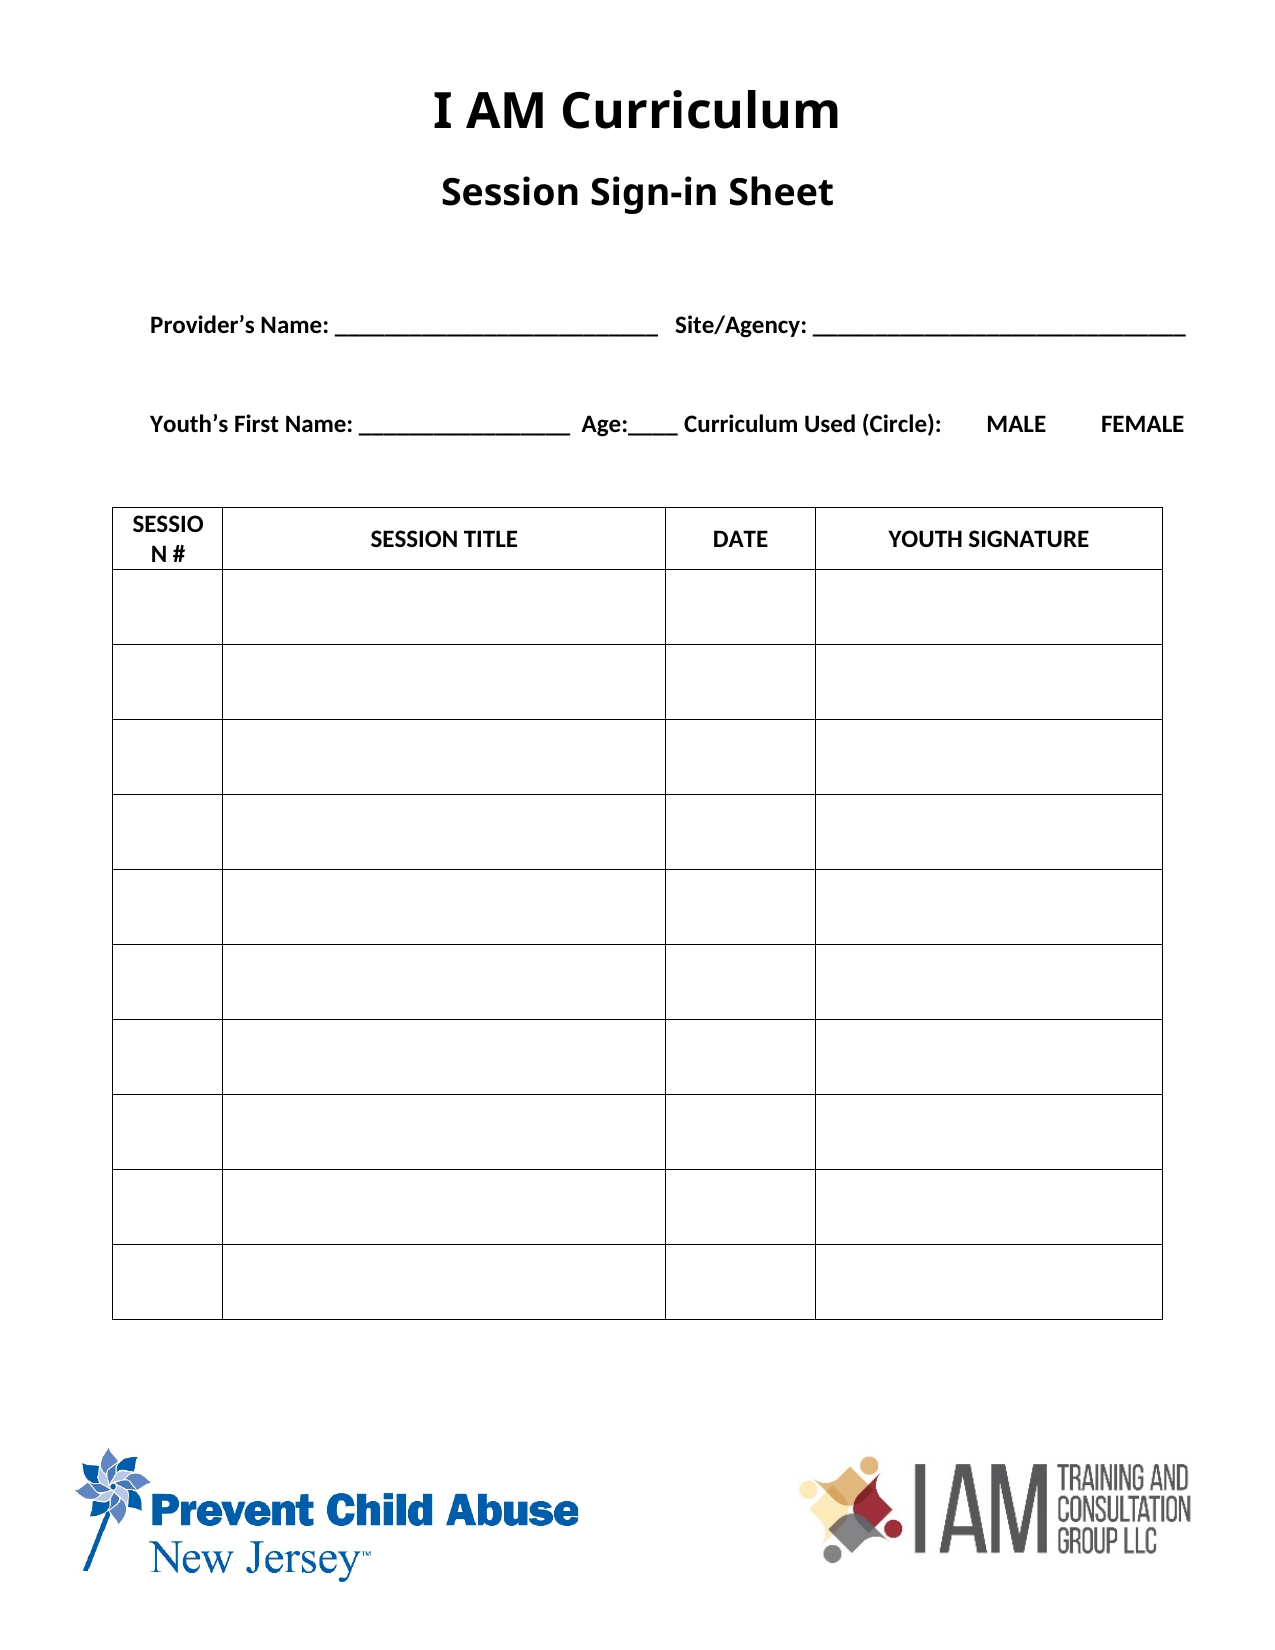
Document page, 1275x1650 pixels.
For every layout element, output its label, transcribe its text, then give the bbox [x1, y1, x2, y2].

table_cell [816, 570, 1162, 644]
table_cell [816, 870, 1162, 944]
table_cell [666, 1095, 815, 1169]
text Provider’s Name: __________________________ Site/Agency: ______________________________ [75, 309, 1200, 339]
table_header YOUTH SIGNATURE [816, 508, 1162, 569]
table_cell [666, 570, 815, 644]
table_cell [666, 645, 815, 719]
table_cell [223, 870, 665, 944]
table_header SESSION TITLE [223, 508, 665, 569]
table_cell [816, 795, 1162, 869]
table_cell [223, 1170, 665, 1244]
table_cell [666, 795, 815, 869]
text Session Sign-in Sheet [75, 165, 1200, 216]
table_cell [816, 1245, 1162, 1319]
table_cell [223, 645, 665, 719]
table_cell [113, 1020, 222, 1094]
table_cell [223, 1095, 665, 1169]
table_cell [816, 720, 1162, 794]
table_cell [666, 720, 815, 794]
table_cell [816, 1020, 1162, 1094]
table_cell [113, 1245, 222, 1319]
table_cell [223, 1245, 665, 1319]
table_cell [113, 645, 222, 719]
table_header SESSION # [113, 508, 222, 569]
table_cell [113, 870, 222, 944]
table_cell [113, 1170, 222, 1244]
table_cell [666, 1020, 815, 1094]
text I AM Curriculum [75, 75, 1200, 143]
table_cell [223, 795, 665, 869]
picture [790, 1441, 1200, 1582]
picture [75, 1448, 579, 1582]
table_cell [223, 570, 665, 644]
table_header DATE [666, 508, 815, 569]
table_cell [113, 1095, 222, 1169]
table_cell [816, 945, 1162, 1019]
table_cell [113, 795, 222, 869]
table_cell [223, 720, 665, 794]
table_cell [113, 945, 222, 1019]
table_cell [816, 1095, 1162, 1169]
table_cell [816, 1170, 1162, 1244]
table_cell [113, 720, 222, 794]
table_cell [113, 570, 222, 644]
table_cell [816, 645, 1162, 719]
table_cell [223, 1020, 665, 1094]
table_cell [666, 945, 815, 1019]
table_cell [223, 945, 665, 1019]
table_cell [666, 870, 815, 944]
table_cell [666, 1245, 815, 1319]
text Youth’s First Name: _________________ Age:____ Curriculum Used (Circle): MALE FEMALE [150, 408, 1200, 438]
table_cell [666, 1170, 815, 1244]
